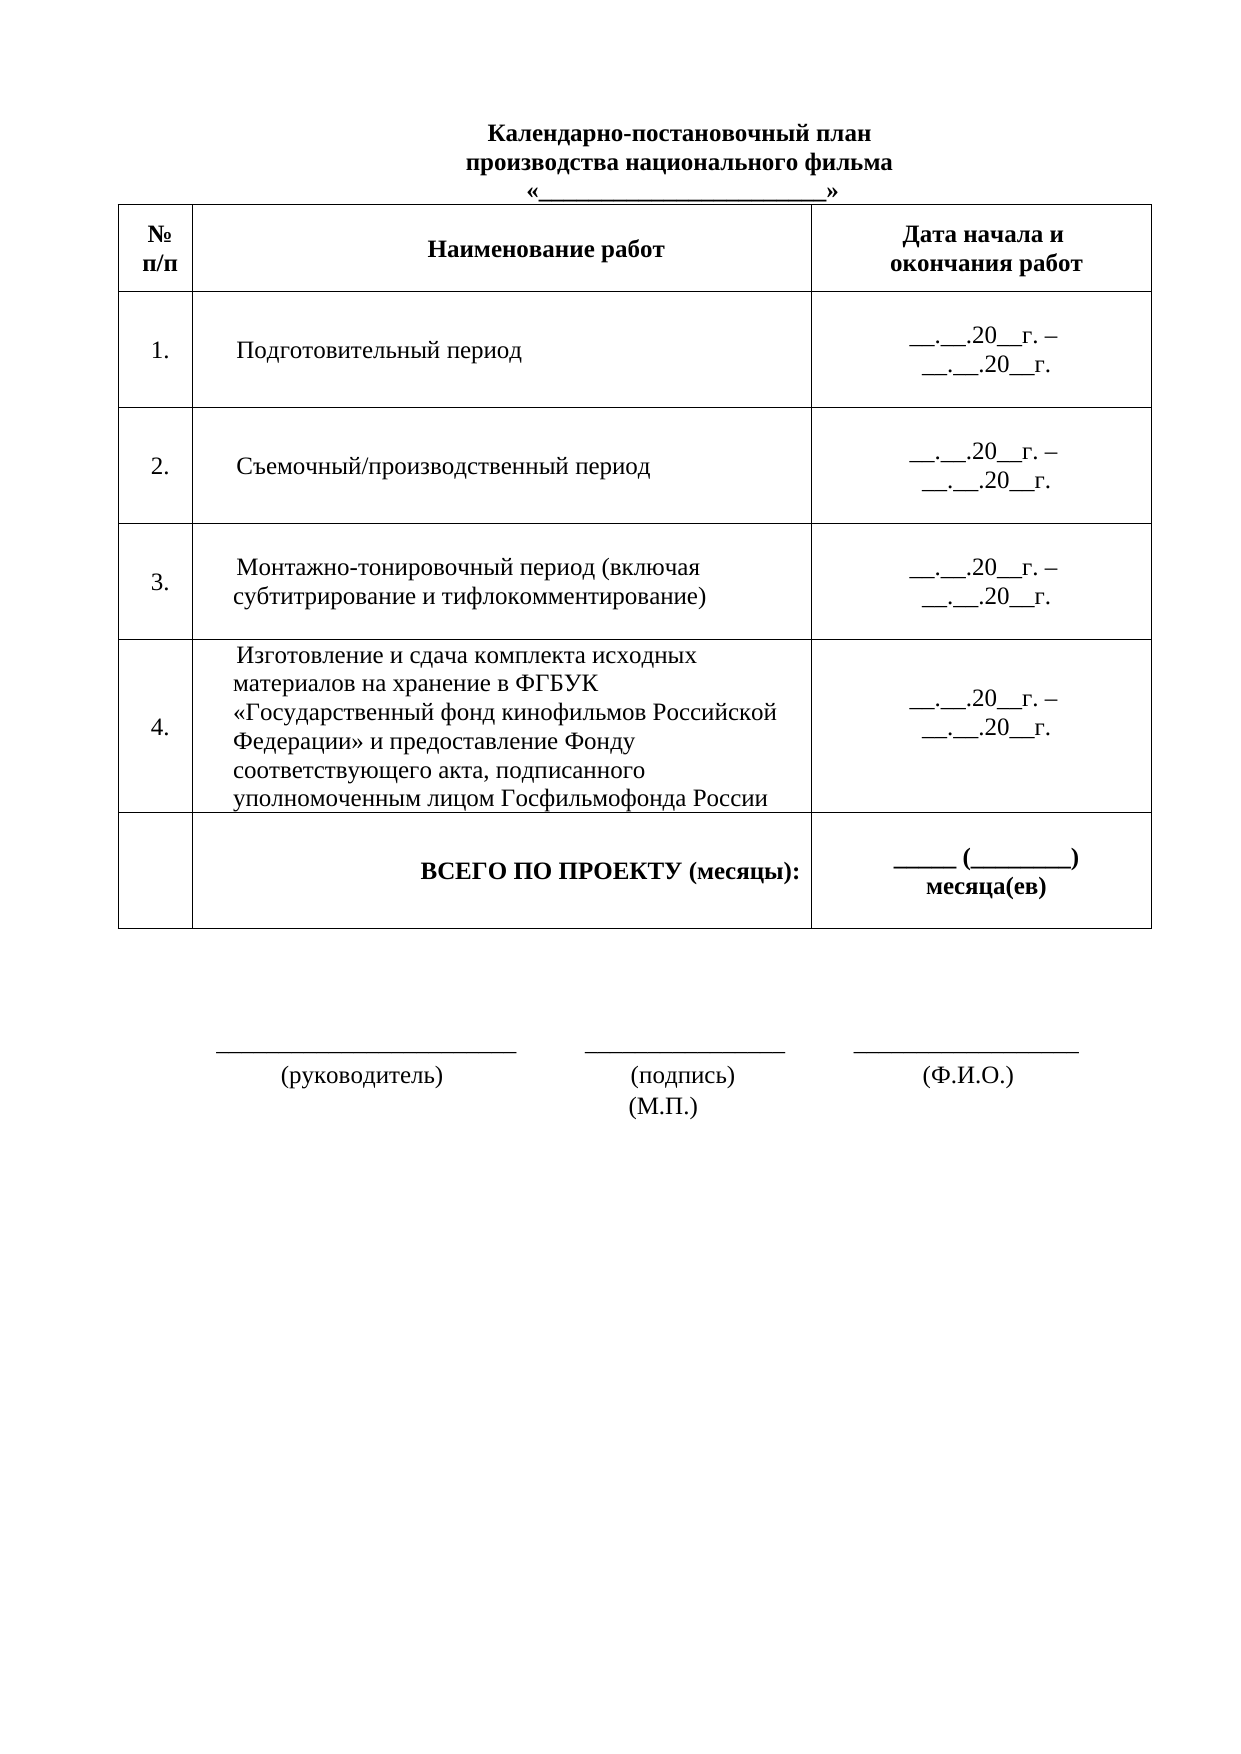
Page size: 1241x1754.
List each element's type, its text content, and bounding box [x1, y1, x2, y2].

text производства национального фильма [148, 147, 1152, 176]
table_header Наименование работ [193, 205, 811, 291]
table_cell __.__.20__г. – __.__.20__г. [812, 524, 1151, 639]
table_cell (М.П.) [85, 1091, 1209, 1119]
table_cell [119, 813, 192, 928]
table_cell Подготовительный период [193, 292, 811, 407]
table_cell __.__.20__г. – __.__.20__г. [812, 292, 1151, 407]
table_cell 3. [119, 524, 192, 639]
table_cell Изготовление и сдача комплекта исходных материалов на хранение в ФГБУК «Государственный фонд кинофильмов Российской Федерации» и предоставление Фонду соответствующего акта, подписанного уполномоченным лицом Госфильмофонда России [193, 640, 811, 812]
table_header № п/п [119, 205, 192, 291]
table_cell (руководитель) (подпись) (Ф.И.О.) [85, 1058, 1209, 1091]
table_cell __.__.20__г. – __.__.20__г. [812, 408, 1151, 523]
table_cell Съемочный/производственный период [193, 408, 811, 523]
table_cell ВСЕГО ПО ПРОЕКТУ (месяцы): [193, 813, 811, 928]
table_cell Монтажно-тонировочный период (включая субтитрирование и тифлокомментирование) [193, 524, 811, 639]
table_header ________________________ ________________ __________________ [85, 1025, 1209, 1058]
table_cell _____ (________) месяца(ев) [812, 813, 1151, 928]
table_cell 4. [119, 640, 192, 812]
table_cell 2. [119, 408, 192, 523]
text «_______________________» [148, 176, 1152, 204]
text Календарно-постановочный план [148, 118, 1152, 147]
table_header Дата начала и окончания работ [812, 205, 1151, 291]
table_cell 1. [119, 292, 192, 407]
table_cell __.__.20__г. – __.__.20__г. [812, 640, 1151, 812]
